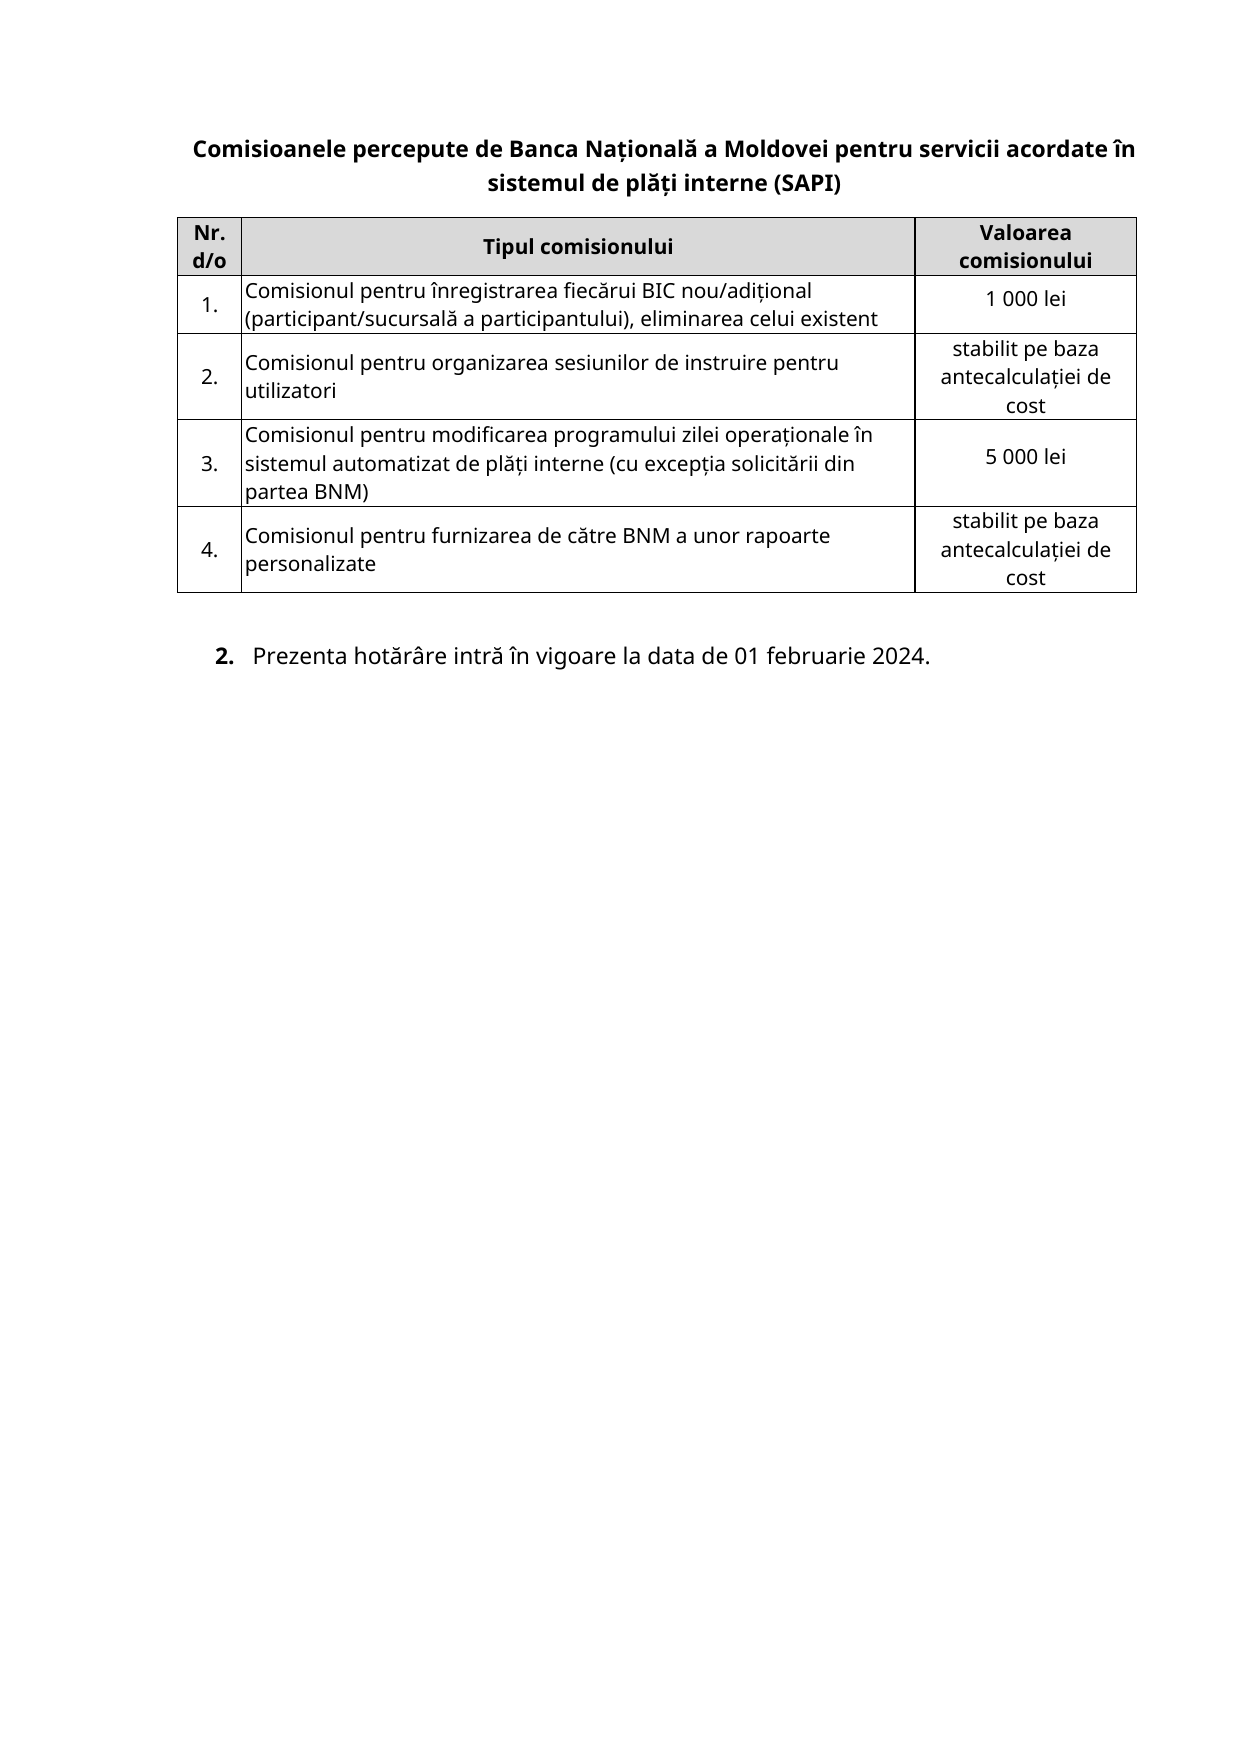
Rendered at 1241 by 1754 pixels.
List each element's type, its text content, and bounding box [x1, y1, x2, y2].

table_cell 5 000 lei [916, 420, 1136, 506]
table_cell 4. [178, 507, 241, 592]
table_cell Comisionul pentru modificarea programului zilei operaționale în sistemul automatizat de plăți interne (cu excepția solicitării din partea BNM) [242, 420, 914, 506]
table_header Tipul comisionului [242, 218, 914, 275]
text Comisioanele percepute de Banca Națională a Moldovei pentru servicii acordate în sistemul de plăți interne (SAPI) [177, 133, 1152, 198]
table_cell 1. [178, 276, 241, 333]
list Prezenta hotărâre intră în vigoare la data de 01 februarie 2024. [215, 640, 1152, 671]
table_cell Comisionul pentru organizarea sesiunilor de instruire pentru utilizatori [242, 334, 914, 419]
table_header Nr. d/o [178, 218, 241, 275]
table_cell stabilit pe baza antecalculației de cost [916, 334, 1136, 419]
table_header Valoarea comisionului [916, 218, 1136, 275]
table_cell stabilit pe baza antecalculației de cost [916, 507, 1136, 592]
table_cell Comisionul pentru înregistrarea fiecărui BIC nou/adițional (participant/sucursală a participantului), eliminarea celui existent [242, 276, 914, 333]
table_cell 2. [178, 334, 241, 419]
table_cell Comisionul pentru furnizarea de către BNM a unor rapoarte personalizate [242, 507, 914, 592]
table_cell 3. [178, 420, 241, 506]
table_cell 1 000 lei [916, 276, 1136, 333]
